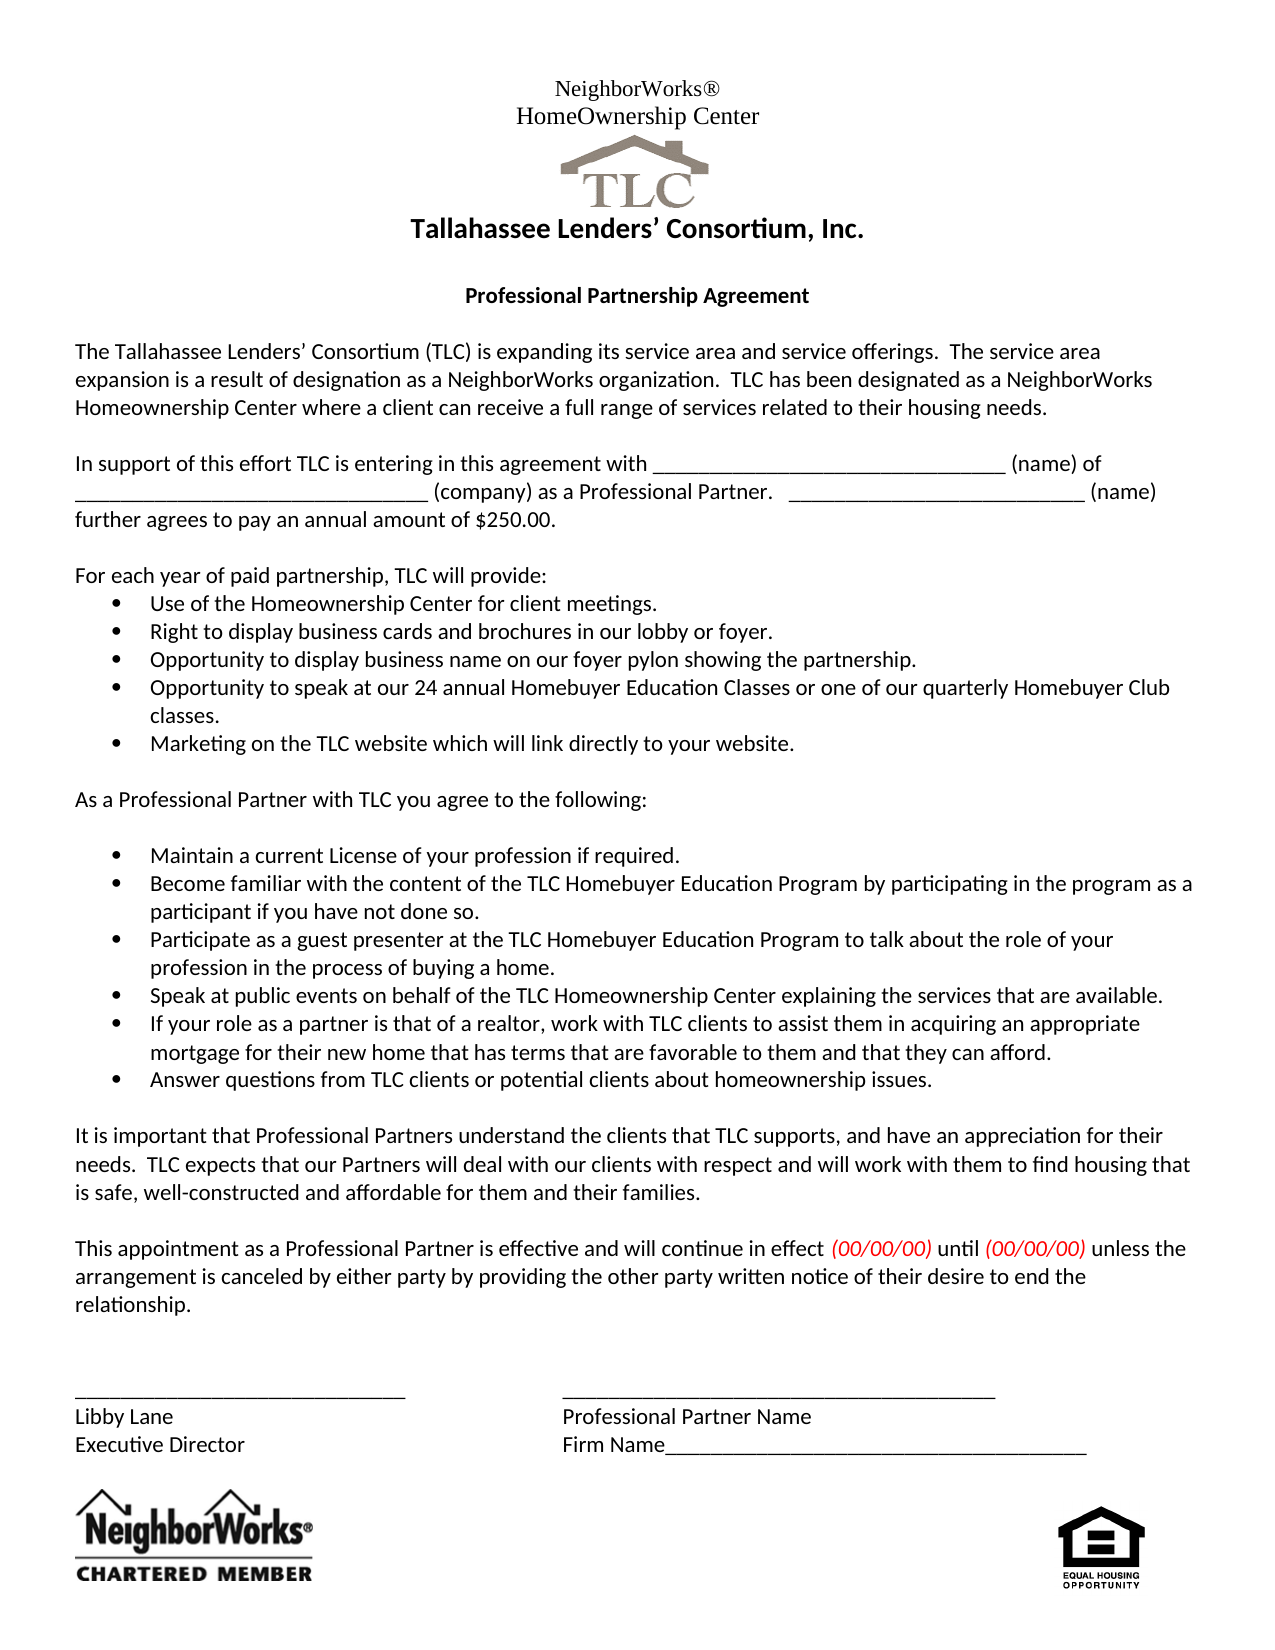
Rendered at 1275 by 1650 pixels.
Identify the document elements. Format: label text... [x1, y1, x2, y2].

text Libby Lane Professional Partner Name [75, 1402, 1200, 1430]
text This appointment as a Professional Partner is effective and will continue in effect (00/00/00) until (00/00/00) unless the arrangement is canceled by either party by providing the other party written notice of their desire to end the relationship. [75, 1234, 1200, 1318]
picture [75, 1489, 313, 1581]
list Marketing on the TLC website which will link directly to your website. [112, 729, 1200, 757]
text For each year of paid partnership, TLC will provide: [75, 561, 1200, 589]
text Executive Director Firm Name_____________________________________ [75, 1430, 1200, 1458]
list Right to display business cards and brochures in our lobby or foyer. [112, 617, 1200, 645]
picture [1054, 1501, 1148, 1596]
list Become familiar with the content of the TLC Homebuyer Education Program by participating in the program as a participant if you have not done so. [112, 869, 1200, 926]
list Opportunity to display business name on our foyer pylon showing the partnership. [112, 645, 1200, 673]
text Professional Partnership Agreement [75, 281, 1200, 309]
text In support of this effort TLC is entering in this agreement with _______________________________ (name) of _______________________________ (company) as a Professional Partner. __________________________ (name) further agrees to pay an annual amount of $250.00. [75, 449, 1200, 533]
text The Tallahassee Lenders’ Consortium (TLC) is expanding its service area and service offerings. The service area expansion is a result of designation as a NeighborWorks organization. TLC has been designated as a NeighborWorks Homeownership Center where a client can receive a full range of services related to their housing needs. [75, 337, 1200, 421]
text Tallahassee Lenders’ Consortium, Inc. [75, 210, 1200, 245]
list Use of the Homeownership Center for client meetings. [112, 589, 1200, 617]
text _____________________________ ______________________________________ [75, 1374, 1200, 1402]
list If your role as a partner is that of a realtor, work with TLC clients to assist them in acquiring an appropriate mortgage for their new home that has terms that are favorable to them and that they can afford. [112, 1009, 1200, 1066]
list Answer questions from TLC clients or potential clients about homeownership issues. [112, 1066, 1200, 1094]
text As a Professional Partner with TLC you agree to the following: [75, 785, 1200, 813]
list Participate as a guest presenter at the TLC Homebuyer Education Program to talk about the role of your profession in the process of buying a home. [112, 926, 1200, 982]
list Maintain a current License of your profession if required. [112, 841, 1200, 869]
list Speak at public events on behalf of the TLC Homeownership Center explaining the services that are available. [112, 982, 1200, 1009]
list Opportunity to speak at our 24 annual Homebuyer Education Classes or one of our quarterly Homebuyer Club classes. [112, 673, 1200, 729]
text It is important that Professional Partners understand the clients that TLC supports, and have an appreciation for their needs. TLC expects that our Partners will deal with our clients with respect and will work with them to find housing that is safe, well-constructed and affordable for them and their families. [75, 1122, 1200, 1206]
